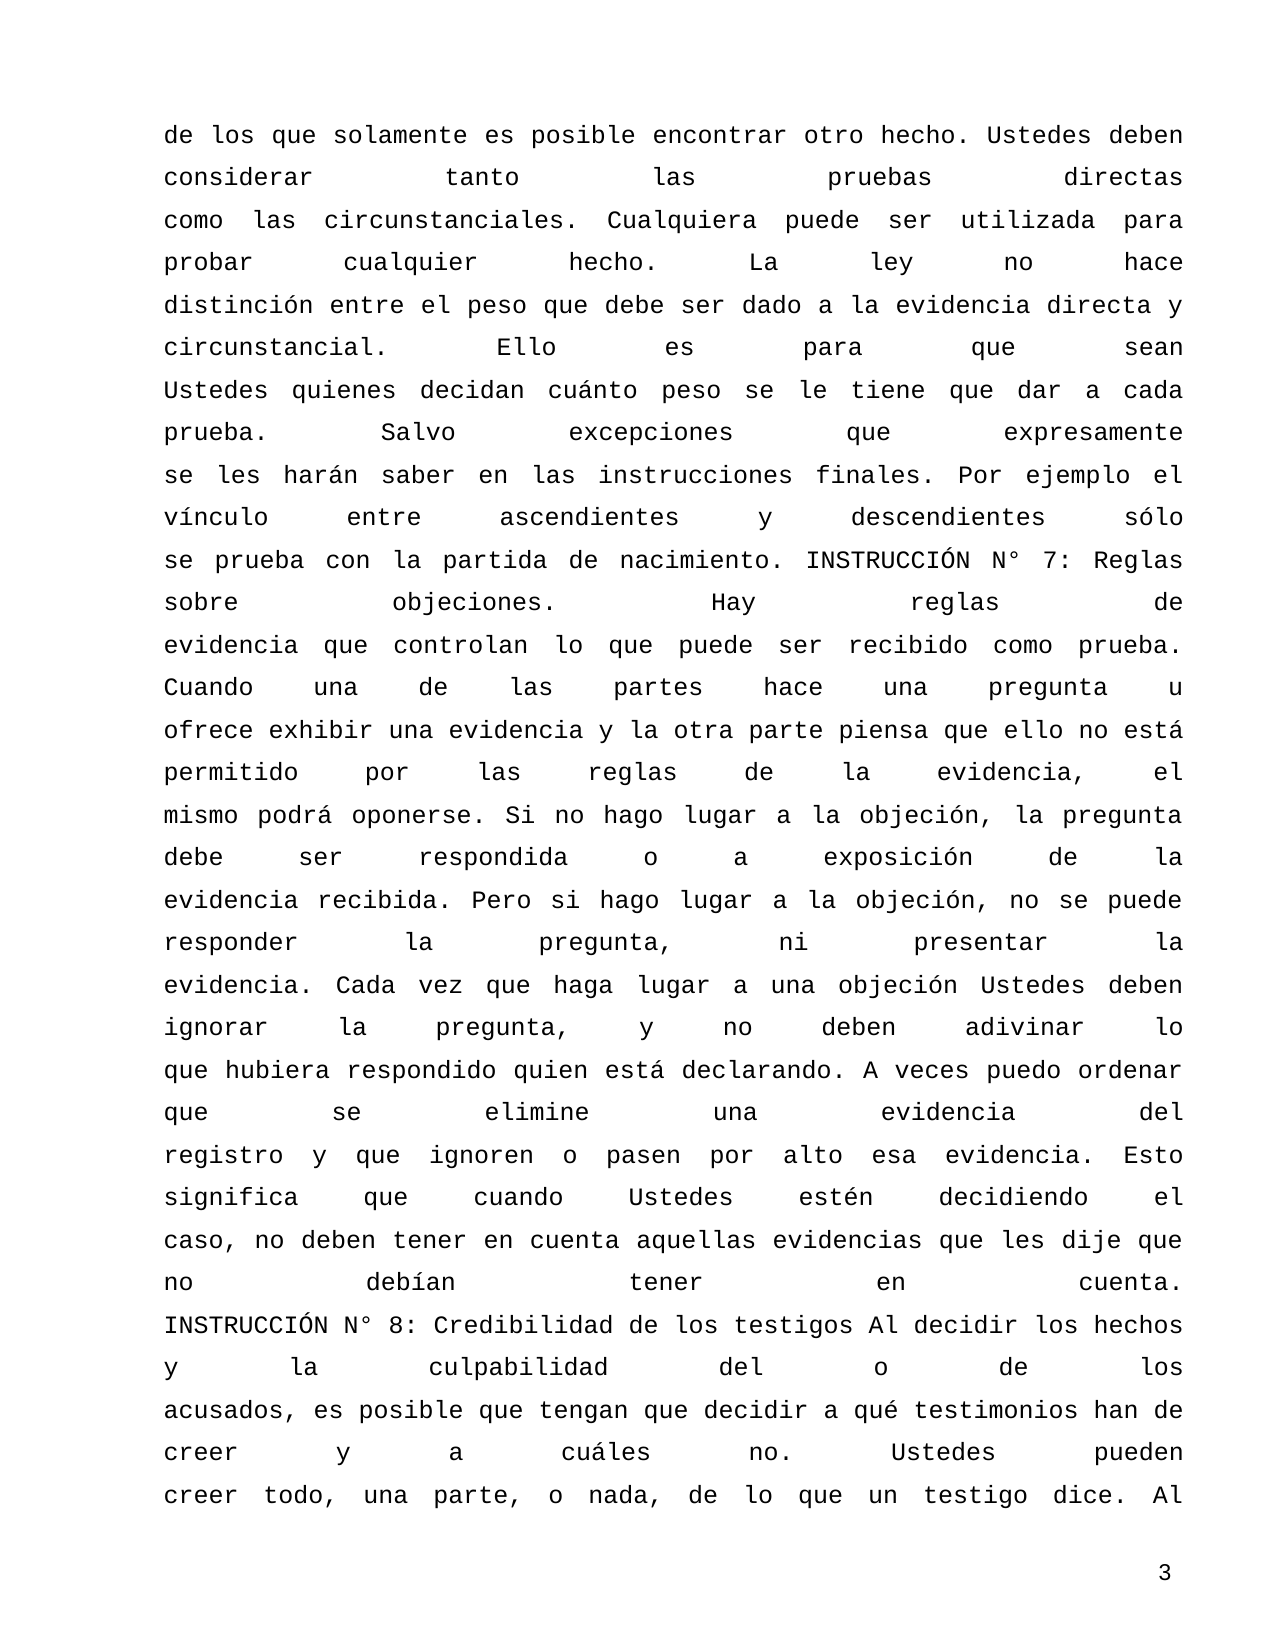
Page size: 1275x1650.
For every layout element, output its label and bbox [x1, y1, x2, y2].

text [163, 122, 1184, 1511]
